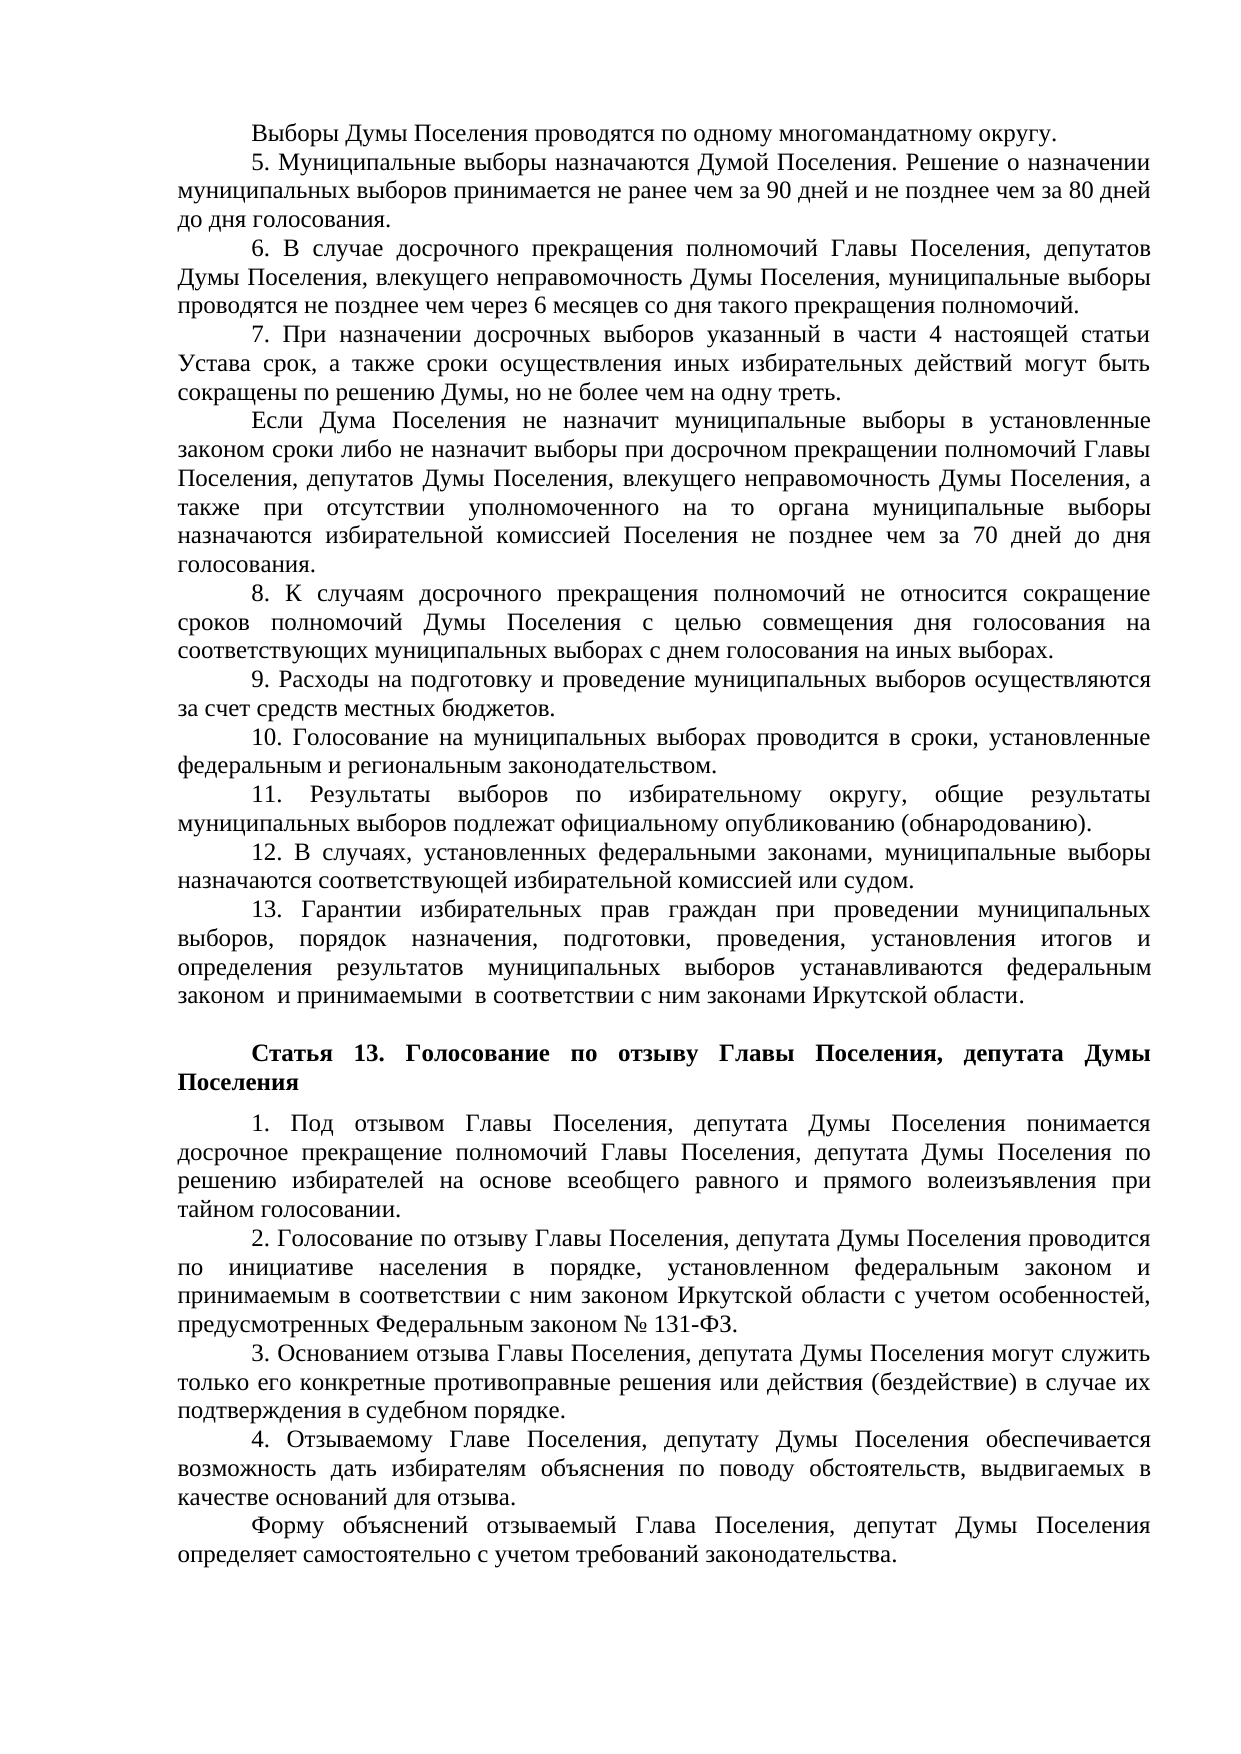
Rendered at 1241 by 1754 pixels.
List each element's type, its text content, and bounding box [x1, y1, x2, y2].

text Выборы Думы Поселения проводятся по одному многомандатному округу. [177, 118, 1152, 147]
text 3. Основанием отзыва Главы Поселения, депутата Думы Поселения могут служить только его конкретные противоправные решения или действия (бездействие) в случае их подтверждения в судебном порядке. [177, 1338, 1152, 1424]
text 1. Под отзывом Главы Поселения, депутата Думы Поселения понимается досрочное прекращение полномочий Главы Поселения, депутата Думы Поселения по решению избирателей на основе всеобщего равного и прямого волеизъявления при тайном голосовании. [177, 1108, 1152, 1223]
text Если Дума Поселения не назначит муниципальные выборы в установленные законом сроки либо не назначит выборы при досрочном прекращении полномочий Главы Поселения, депутатов Думы Поселения, влекущего неправомочность Думы Поселения, а также при отсутствии уполномоченного на то органа муниципальные выборы назначаются избирательной комиссией Поселения не позднее чем за 70 дней до дня голосования. [177, 406, 1152, 578]
text 6. В случае досрочного прекращения полномочий Главы Поселения, депутатов Думы Поселения, влекущего неправомочность Думы Поселения, муниципальные выборы проводятся не позднее чем через 6 месяцев со дня такого прекращения полномочий. [177, 233, 1152, 319]
text 8. К случаям досрочного прекращения полномочий не относится сокращение сроков полномочий Думы Поселения с целью совмещения дня голосования на соответствующих муниципальных выборах с днем голосования на иных выборах. [177, 578, 1152, 664]
text 11. Результаты выборов по избирательному округу, общие результаты муниципальных выборов подлежат официальному опубликованию (обнародованию). [177, 779, 1152, 837]
text Форму объяснений отзываемый Глава Поселения, депутат Думы Поселения определяет самостоятельно с учетом требований законодательства. [177, 1511, 1152, 1568]
text 5. Муниципальные выборы назначаются Думой Поселения. Решение о назначении муниципальных выборов принимается не ранее чем за 90 дней и не позднее чем за 80 дней до дня голосования. [177, 147, 1152, 233]
text 4. Отзываемому Главе Поселения, депутату Думы Поселения обеспечивается возможность дать избирателям объяснения по поводу обстоятельств, выдвигаемых в качестве оснований для отзыва. [177, 1424, 1152, 1511]
text 13. Гарантии избирательных прав граждан при проведении муниципальных выборов, порядок назначения, подготовки, проведения, установления итогов и определения результатов муниципальных выборов устанавливаются федеральным законом и принимаемыми в соответствии с ним законами Иркутской области. [177, 894, 1152, 1009]
text 9. Расходы на подготовку и проведение муниципальных выборов осуществляются за счет средств местных бюджетов. [177, 664, 1152, 722]
text Статья 13. Голосование по отзыву Главы Поселения, депутата Думы Поселения [177, 1038, 1152, 1096]
text 7. При назначении досрочных выборов указанный в части 4 настоящей статьи Устава срок, а также сроки осуществления иных избирательных действий могут быть сокращены по решению Думы, но не более чем на одну треть. [177, 319, 1152, 406]
text 2. Голосование по отзыву Главы Поселения, депутата Думы Поселения проводится по инициативе населения в порядке, установленном федеральным законом и принимаемым в соответствии с ним законом Иркутской области с учетом особенностей, предусмотренных Федеральным законом № 131-ФЗ. [177, 1223, 1152, 1338]
text 10. Голосование на муниципальных выборах проводится в сроки, установленные федеральным и региональным законодательством. [177, 722, 1152, 779]
text 12. В случаях, установленных федеральными законами, муниципальные выборы назначаются соответствующей избирательной комиссией или судом. [177, 837, 1152, 894]
